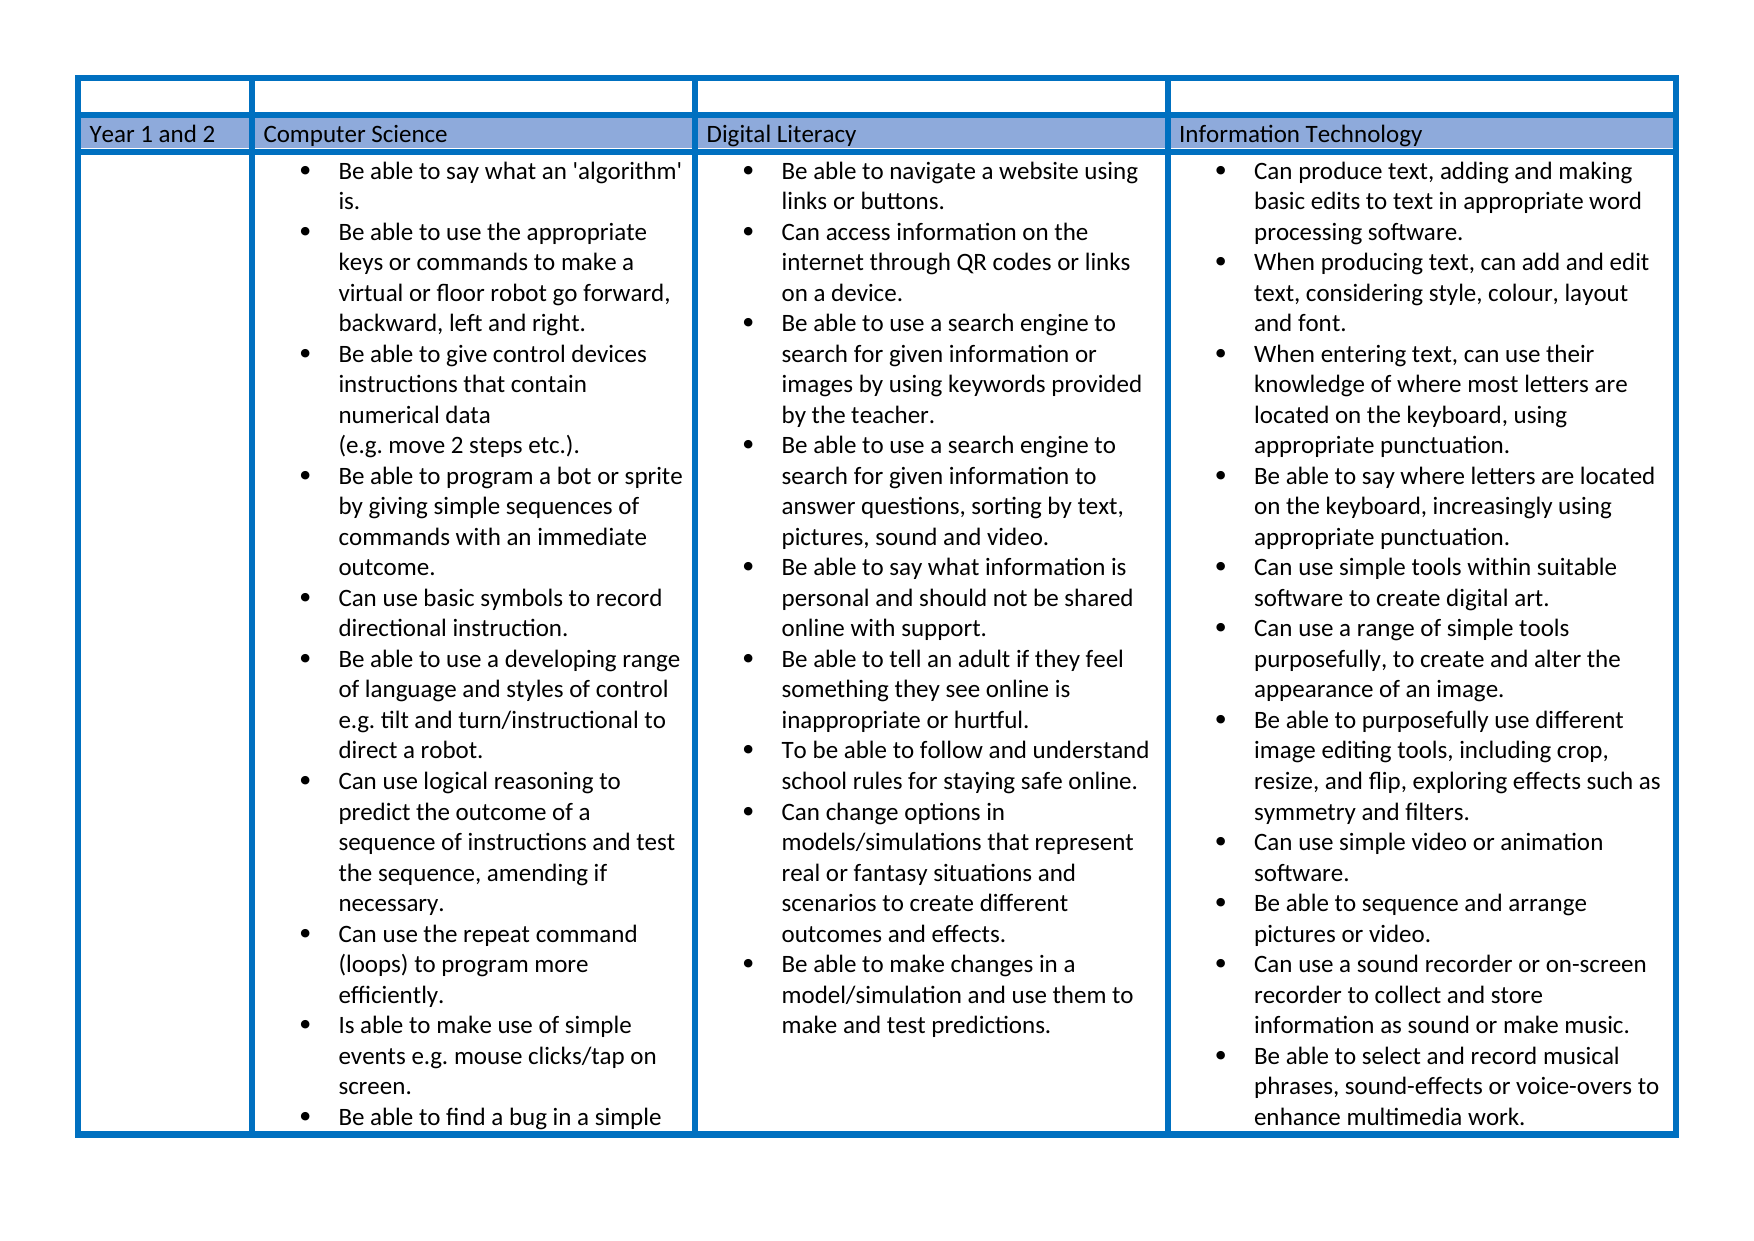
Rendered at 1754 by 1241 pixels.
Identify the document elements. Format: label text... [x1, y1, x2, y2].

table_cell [698, 155, 1165, 1131]
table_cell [1171, 81, 1673, 112]
table_cell Information Technology [1171, 118, 1673, 148]
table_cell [698, 81, 1165, 112]
table_cell [81, 81, 249, 112]
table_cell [1171, 155, 1673, 1131]
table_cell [255, 155, 692, 1131]
table_cell [81, 155, 249, 1131]
table_cell Digital Literacy [698, 118, 1165, 148]
table_cell Computer Science [255, 118, 692, 148]
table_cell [255, 81, 692, 112]
table_cell Year 1 and 2 [81, 118, 249, 148]
